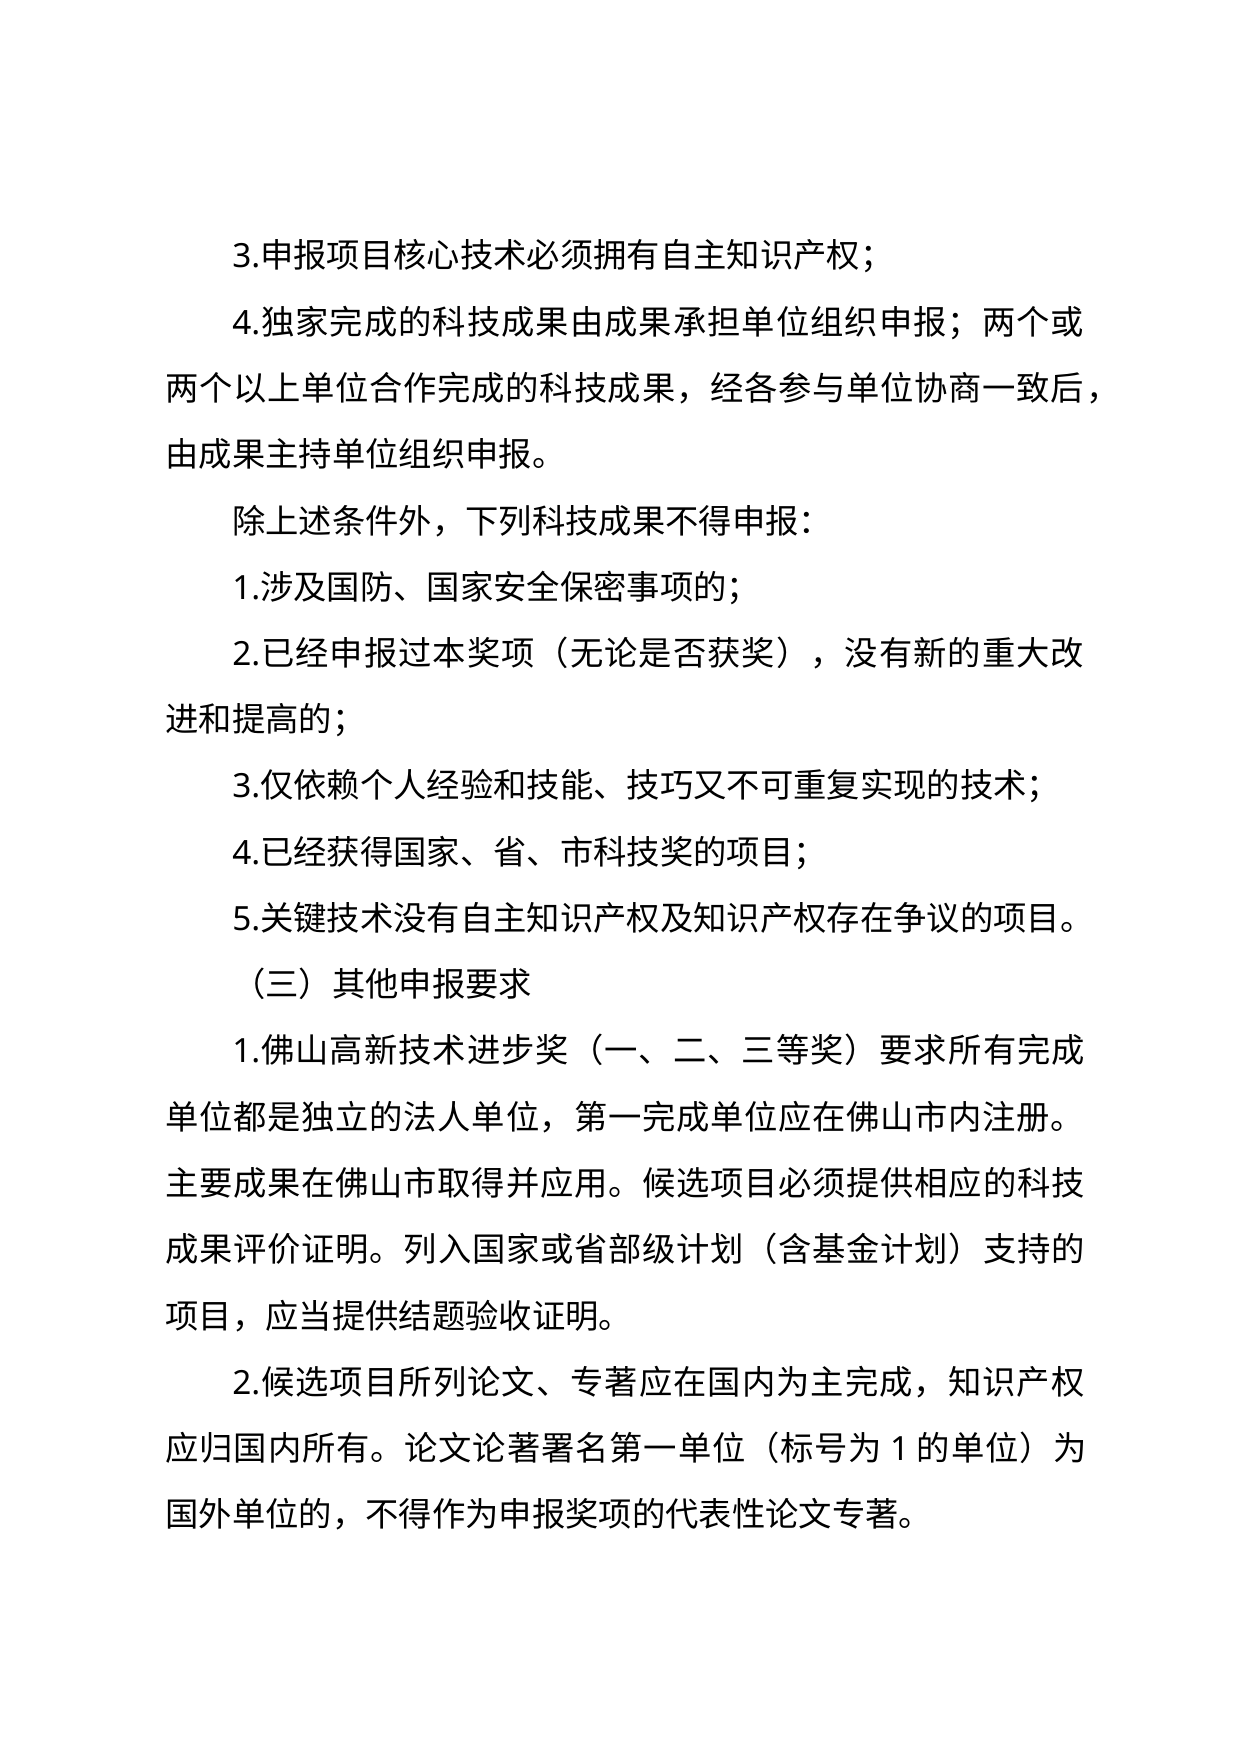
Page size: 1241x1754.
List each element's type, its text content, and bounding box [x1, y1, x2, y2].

text 1.涉及国防、国家安全保密事项的； [165, 552, 1087, 618]
text 2.候选项目所列论文、专著应在国内为主完成，知识产权应归国内所有。论文论著署名第一单位（标号为1的单位）为国外单位的，不得作为申报奖项的代表性论文专著。 [165, 1347, 1087, 1545]
text 3.申报项目核心技术必须拥有自主知识产权； [165, 220, 1087, 287]
text （三）其他申报要求 [165, 949, 1087, 1015]
text 1.佛山高新技术进步奖（一、二、三等奖）要求所有完成单位都是独立的法人单位，第一完成单位应在佛山市内注册。主要成果在佛山市取得并应用。候选项目必须提供相应的科技成果评价证明。列入国家或省部级计划（含基金计划）支持的项目，应当提供结题验收证明。 [165, 1015, 1087, 1347]
text 3.仅依赖个人经验和技能、技巧又不可重复实现的技术； [165, 750, 1087, 817]
text 除上述条件外，下列科技成果不得申报： [165, 485, 1087, 552]
text 4.独家完成的科技成果由成果承担单位组织申报；两个或两个以上单位合作完成的科技成果，经各参与单位协商一致后，由成果主持单位组织申报。 [165, 287, 1087, 485]
text 5.关键技术没有自主知识产权及知识产权存在争议的项目。 [165, 883, 1087, 949]
text 4.已经获得国家、省、市科技奖的项目； [165, 817, 1087, 883]
text 2.已经申报过本奖项（无论是否获奖），没有新的重大改进和提高的； [165, 618, 1087, 750]
